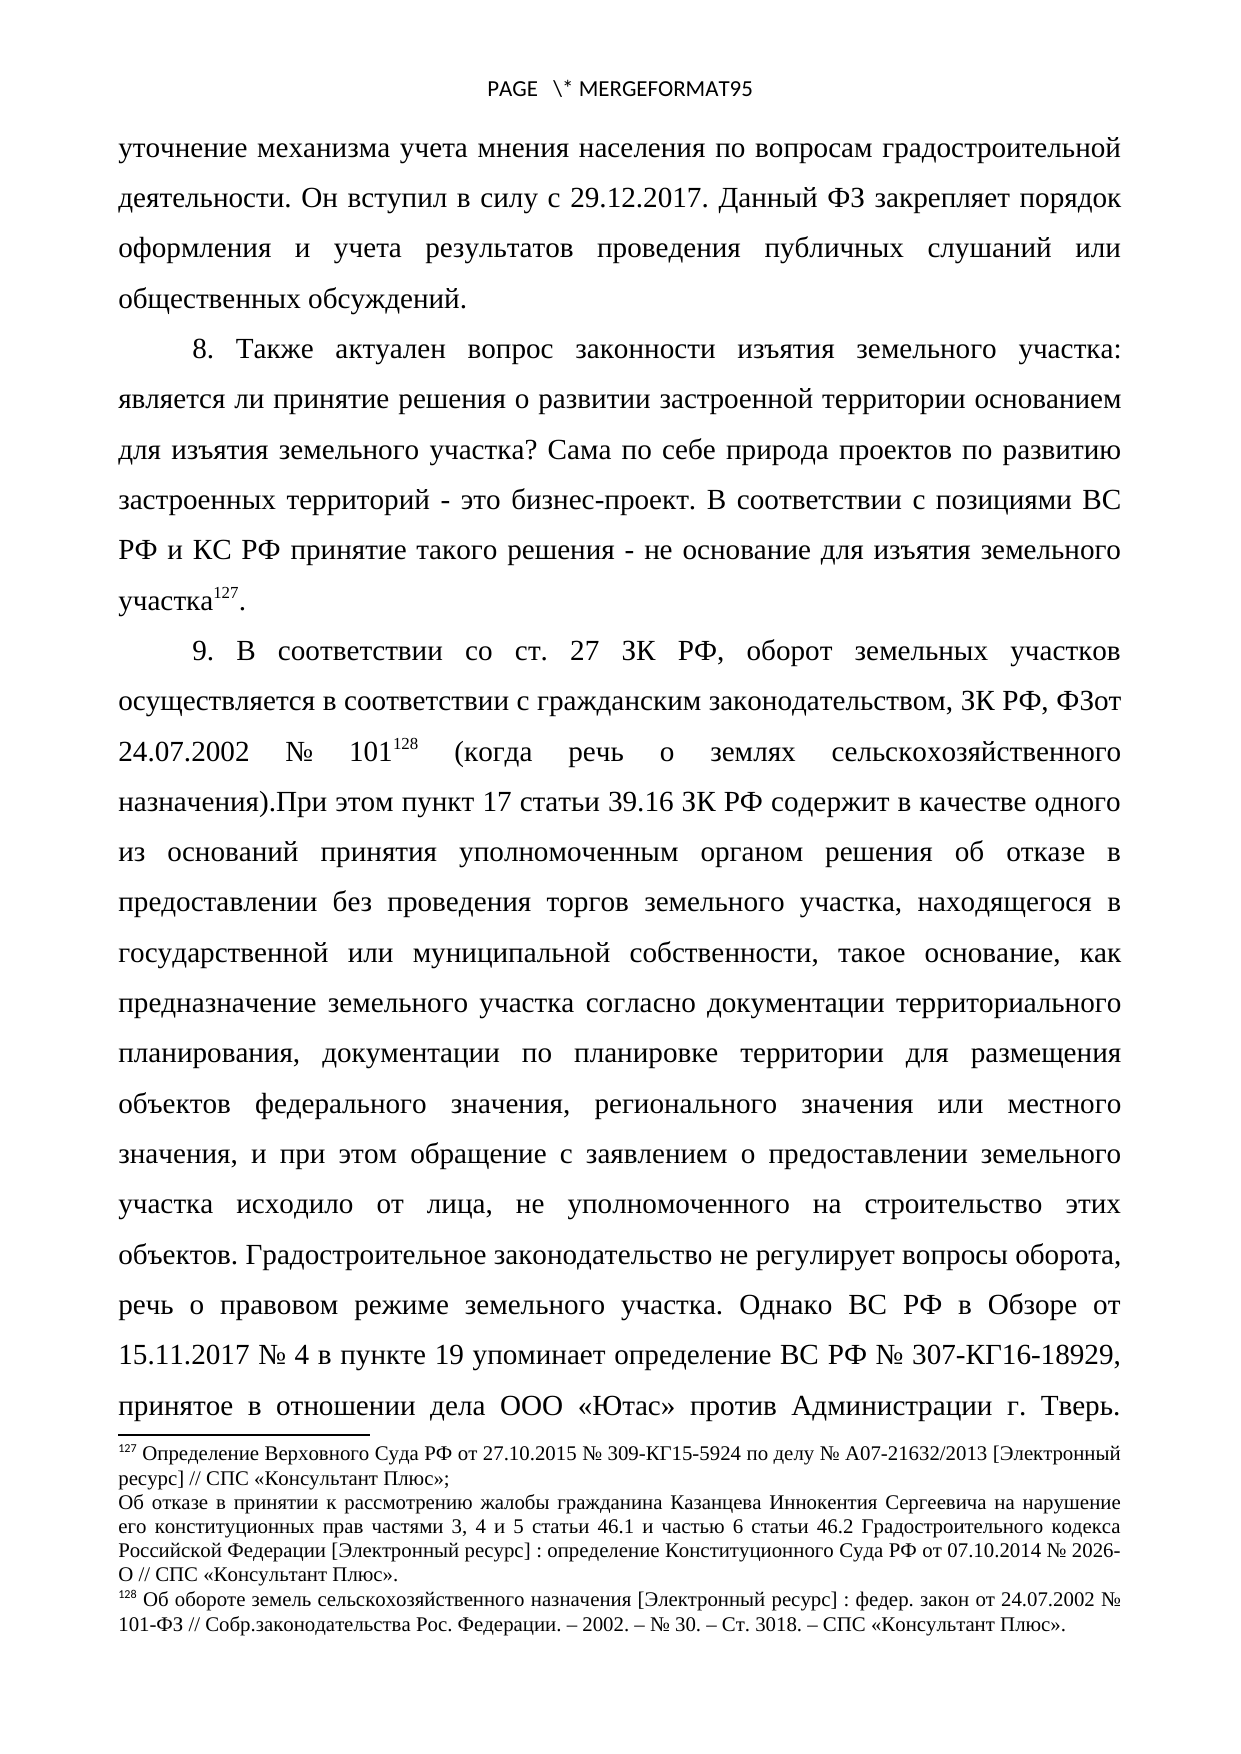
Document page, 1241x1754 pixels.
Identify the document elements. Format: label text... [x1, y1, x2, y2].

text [118, 130, 1122, 314]
text 8. Также актуален вопрос законности изъятия земельного участка: является ли принятие решения о развитии застроенной территории основанием для изъятия земельного участка? Сама по себе природа проектов по развитию застроенных территорий - это бизнес-проект. В соответствии с позициями ВС РФ и КС РФ принятие такого решения - не основание для изъятия земельного участка. [118, 331, 1122, 616]
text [118, 633, 1122, 1421]
